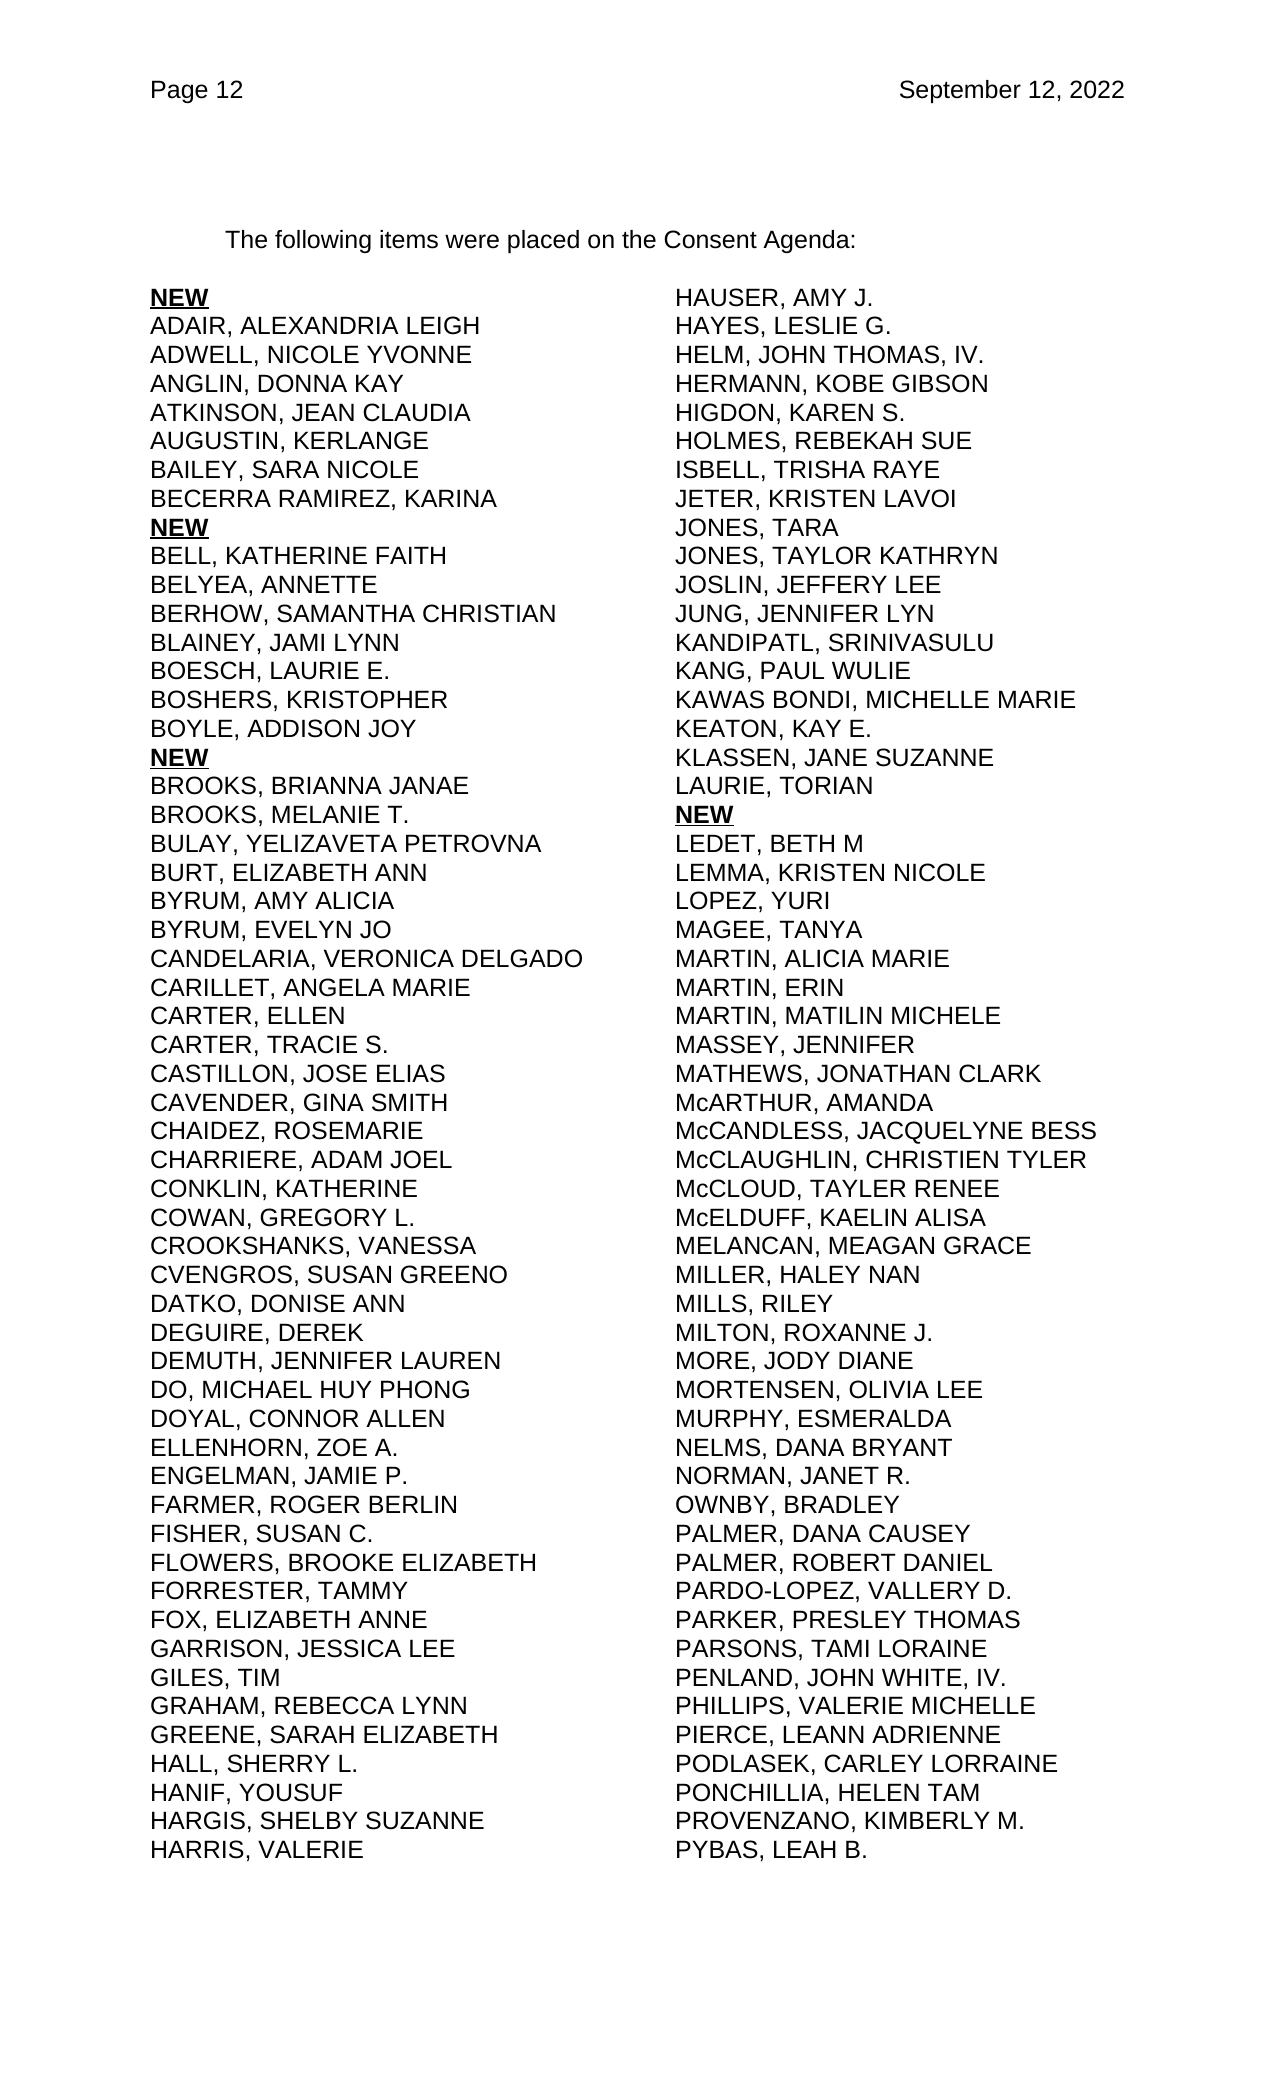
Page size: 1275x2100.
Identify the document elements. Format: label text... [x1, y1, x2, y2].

text CARILLET, ANGELA MARIE [150, 972, 600, 1001]
text HELM, JOHN THOMAS, IV. [675, 340, 1125, 369]
text PROVENZANO, KIMBERLY M. [675, 1806, 1125, 1835]
text ATKINSON, JEAN CLAUDIA [150, 397, 600, 426]
text HAUSER, AMY J. [675, 282, 1125, 311]
text DATKO, DONISE ANN [150, 1289, 600, 1317]
text McARTHUR, AMANDA [675, 1087, 1125, 1116]
text PHILLIPS, VALERIE MICHELLE [675, 1691, 1125, 1720]
text FLOWERS, BROOKE ELIZABETH [150, 1547, 600, 1576]
text BROOKS, MELANIE T. [150, 800, 600, 829]
text BERHOW, SAMANTHA CHRISTIAN [150, 599, 600, 627]
text PONCHILLIA, HELEN TAM [675, 1777, 1125, 1806]
text MILTON, ROXANNE J. [675, 1317, 1125, 1346]
text MATHEWS, JONATHAN CLARK [675, 1059, 1125, 1087]
text JOSLIN, JEFFERY LEE [675, 570, 1125, 599]
text PENLAND, JOHN WHITE, IV. [675, 1662, 1125, 1691]
text BELYEA, ANNETTE [150, 570, 600, 599]
text ADWELL, NICOLE YVONNE [150, 340, 600, 369]
text ENGELMAN, JAMIE P. [150, 1461, 600, 1490]
text CARTER, ELLEN [150, 1001, 600, 1030]
text GREENE, SARAH ELIZABETH [150, 1720, 600, 1749]
text MILLS, RILEY [675, 1289, 1125, 1317]
text MAGEE, TANYA [675, 915, 1125, 944]
text CROOKSHANKS, VANESSA [150, 1231, 600, 1260]
text HALL, SHERRY L. [150, 1749, 600, 1777]
text DOYAL, CONNOR ALLEN [150, 1404, 600, 1432]
text BOESCH, LAURIE E. [150, 656, 600, 685]
text FOX, ELIZABETH ANNE [150, 1605, 600, 1634]
text GILES, TIM [150, 1662, 600, 1691]
text MARTIN, ERIN [675, 972, 1125, 1001]
text LEMMA, KRISTEN NICOLE [675, 857, 1125, 886]
text BULAY, YELIZAVETA PETROVNA [150, 829, 600, 857]
text LOPEZ, YURI [675, 886, 1125, 915]
text CANDELARIA, VERONICA DELGADO [150, 944, 600, 972]
text DEGUIRE, DEREK [150, 1317, 600, 1346]
text CHAIDEZ, ROSEMARIE [150, 1116, 600, 1145]
text CHARRIERE, ADAM JOEL [150, 1145, 600, 1174]
text McELDUFF, KAELIN ALISA [675, 1202, 1125, 1231]
text BOYLE, ADDISON JOY [150, 714, 600, 742]
text BECERRA RAMIREZ, KARINA [150, 484, 600, 512]
text NORMAN, JANET R. [675, 1461, 1125, 1490]
text MELANCAN, MEAGAN GRACE [675, 1231, 1125, 1260]
text HARRIS, VALERIE [150, 1835, 600, 1864]
text PARDO-LOPEZ, VALLERY D. [675, 1576, 1125, 1605]
text KAWAS BONDI, MICHELLE MARIE [675, 685, 1125, 714]
text FORRESTER, TAMMY [150, 1576, 600, 1605]
text PALMER, ROBERT DANIEL [675, 1547, 1125, 1576]
text MARTIN, MATILIN MICHELE [675, 1001, 1125, 1030]
text OWNBY, BRADLEY [675, 1490, 1125, 1519]
text BURT, ELIZABETH ANN [150, 857, 600, 886]
text ANGLIN, DONNA KAY [150, 369, 600, 397]
text BAILEY, SARA NICOLE [150, 455, 600, 484]
text NELMS, DANA BRYANT [675, 1432, 1125, 1461]
text PALMER, DANA CAUSEY [675, 1519, 1125, 1547]
text MURPHY, ESMERALDA [675, 1404, 1125, 1432]
text KANDIPATL, SRINIVASULU [675, 627, 1125, 656]
text NEW [150, 512, 600, 541]
text HANIF, YOUSUF [150, 1777, 600, 1806]
text BROOKS, BRIANNA JANAE [150, 771, 600, 800]
text PARKER, PRESLEY THOMAS [675, 1605, 1125, 1634]
text NEW [150, 282, 600, 311]
text PARSONS, TAMI LORAINE [675, 1634, 1125, 1662]
text KLASSEN, JANE SUZANNE [675, 742, 1125, 771]
text HOLMES, REBEKAH SUE [675, 426, 1125, 455]
text PODLASEK, CARLEY LORRAINE [675, 1749, 1125, 1777]
text McCLOUD, TAYLER RENEE [675, 1174, 1125, 1202]
text PYBAS, LEAH B. [675, 1835, 1125, 1864]
text LEDET, BETH M [675, 829, 1125, 857]
text JUNG, JENNIFER LYN [675, 599, 1125, 627]
text GRAHAM, REBECCA LYNN [150, 1691, 600, 1720]
text DO, MICHAEL HUY PHONG [150, 1375, 600, 1404]
text BYRUM, AMY ALICIA [150, 886, 600, 915]
text CONKLIN, KATHERINE [150, 1174, 600, 1202]
text The following items were placed on the Consent Agenda: [150, 225, 1125, 254]
text HERMANN, KOBE GIBSON [675, 369, 1125, 397]
text KEATON, KAY E. [675, 714, 1125, 742]
text CVENGROS, SUSAN GREENO [150, 1260, 600, 1289]
text JETER, KRISTEN LAVOI [675, 484, 1125, 512]
text JONES, TARA [675, 512, 1125, 541]
text PIERCE, LEANN ADRIENNE [675, 1720, 1125, 1749]
text AUGUSTIN, KERLANGE [150, 426, 600, 455]
text FARMER, ROGER BERLIN [150, 1490, 600, 1519]
text MORE, JODY DIANE [675, 1346, 1125, 1375]
text MASSEY, JENNIFER [675, 1030, 1125, 1059]
text GARRISON, JESSICA LEE [150, 1634, 600, 1662]
text ADAIR, ALEXANDRIA LEIGH [150, 311, 600, 340]
text JONES, TAYLOR KATHRYN [675, 541, 1125, 570]
text DEMUTH, JENNIFER LAUREN [150, 1346, 600, 1375]
text MORTENSEN, OLIVIA LEE [675, 1375, 1125, 1404]
text McCLAUGHLIN, CHRISTIEN TYLER [675, 1145, 1125, 1174]
text BYRUM, EVELYN JO [150, 915, 600, 944]
text BELL, KATHERINE FAITH [150, 541, 600, 570]
text KANG, PAUL WULIE [675, 656, 1125, 685]
text CAVENDER, GINA SMITH [150, 1087, 600, 1116]
text NEW [150, 742, 600, 771]
text HARGIS, SHELBY SUZANNE [150, 1806, 600, 1835]
text NEW [675, 800, 1125, 829]
text LAURIE, TORIAN [675, 771, 1125, 800]
text CARTER, TRACIE S. [150, 1030, 600, 1059]
text BOSHERS, KRISTOPHER [150, 685, 600, 714]
text CASTILLON, JOSE ELIAS [150, 1059, 600, 1087]
text MILLER, HALEY NAN [675, 1260, 1125, 1289]
text BLAINEY, JAMI LYNN [150, 627, 600, 656]
text FISHER, SUSAN C. [150, 1519, 600, 1547]
text ELLENHORN, ZOE A. [150, 1432, 600, 1461]
text ISBELL, TRISHA RAYE [675, 455, 1125, 484]
text HIGDON, KAREN S. [675, 397, 1125, 426]
text McCANDLESS, JACQUELYNE BESS [675, 1116, 1125, 1145]
text COWAN, GREGORY L. [150, 1202, 600, 1231]
text HAYES, LESLIE G. [675, 311, 1125, 340]
text MARTIN, ALICIA MARIE [675, 944, 1125, 972]
